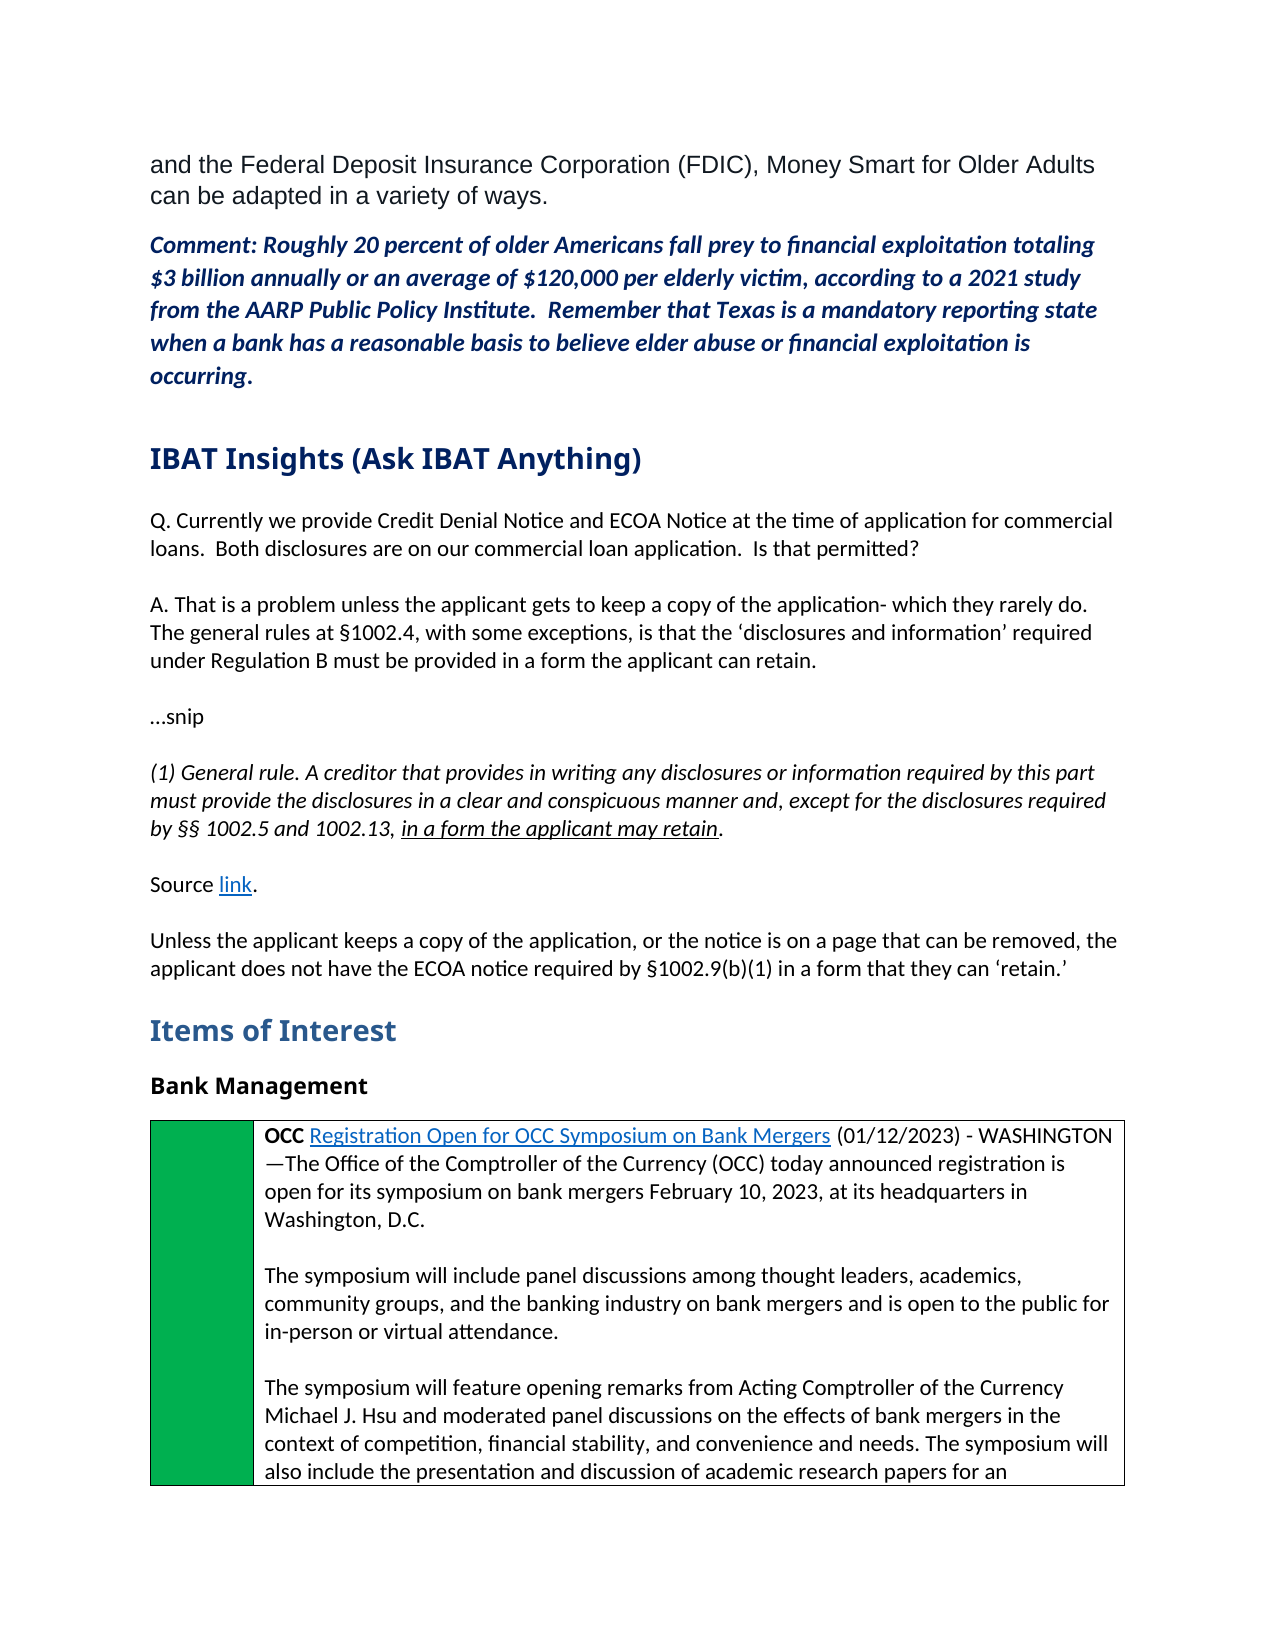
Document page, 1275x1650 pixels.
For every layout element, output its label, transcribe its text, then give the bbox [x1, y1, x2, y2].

text Comment: Roughly 20 percent of older Americans fall prey to financial exploitation totaling $3 billion annually or an average of $120,000 per elderly victim, according to a 2021 study from the AARP Public Policy Institute. Remember that Texas is a mandatory reporting state when a bank has a reasonable basis to believe elder abuse or financial exploitation is occurring. [150, 229, 1125, 391]
table_header [151, 1121, 253, 1485]
text Source link. [150, 870, 1125, 898]
text …snip [150, 702, 1125, 730]
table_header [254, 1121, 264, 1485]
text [150, 150, 1125, 210]
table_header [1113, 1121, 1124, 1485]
text Unless the applicant keeps a copy of the application, or the notice is on a page that can be removed, the applicant does not have the ECOA notice required by §1002.9(b)(1) in a form that they can ‘retain.’ [150, 926, 1125, 982]
text IBAT Insights (Ask IBAT Anything) [150, 438, 1125, 478]
text Items of Interest [150, 1010, 1125, 1050]
text Q. Currently we provide Credit Denial Notice and ECOA Notice at the time of application for commercial loans. Both disclosures are on our commercial loan application. Is that permitted? [150, 506, 1125, 562]
text (1) General rule. A creditor that provides in writing any disclosures or information required by this part must provide the disclosures in a clear and conspicuous manner and, except for the disclosures required by §§ 1002.5 and 1002.13, in a form the applicant may retain. [150, 758, 1125, 842]
text A. That is a problem unless the applicant gets to keep a copy of the application- which they rarely do. The general rules at §1002.4, with some exceptions, is that the ‘disclosures and information’ required under Regulation B must be provided in a form the applicant can retain. [150, 590, 1125, 674]
text Bank Management [150, 1069, 1125, 1101]
